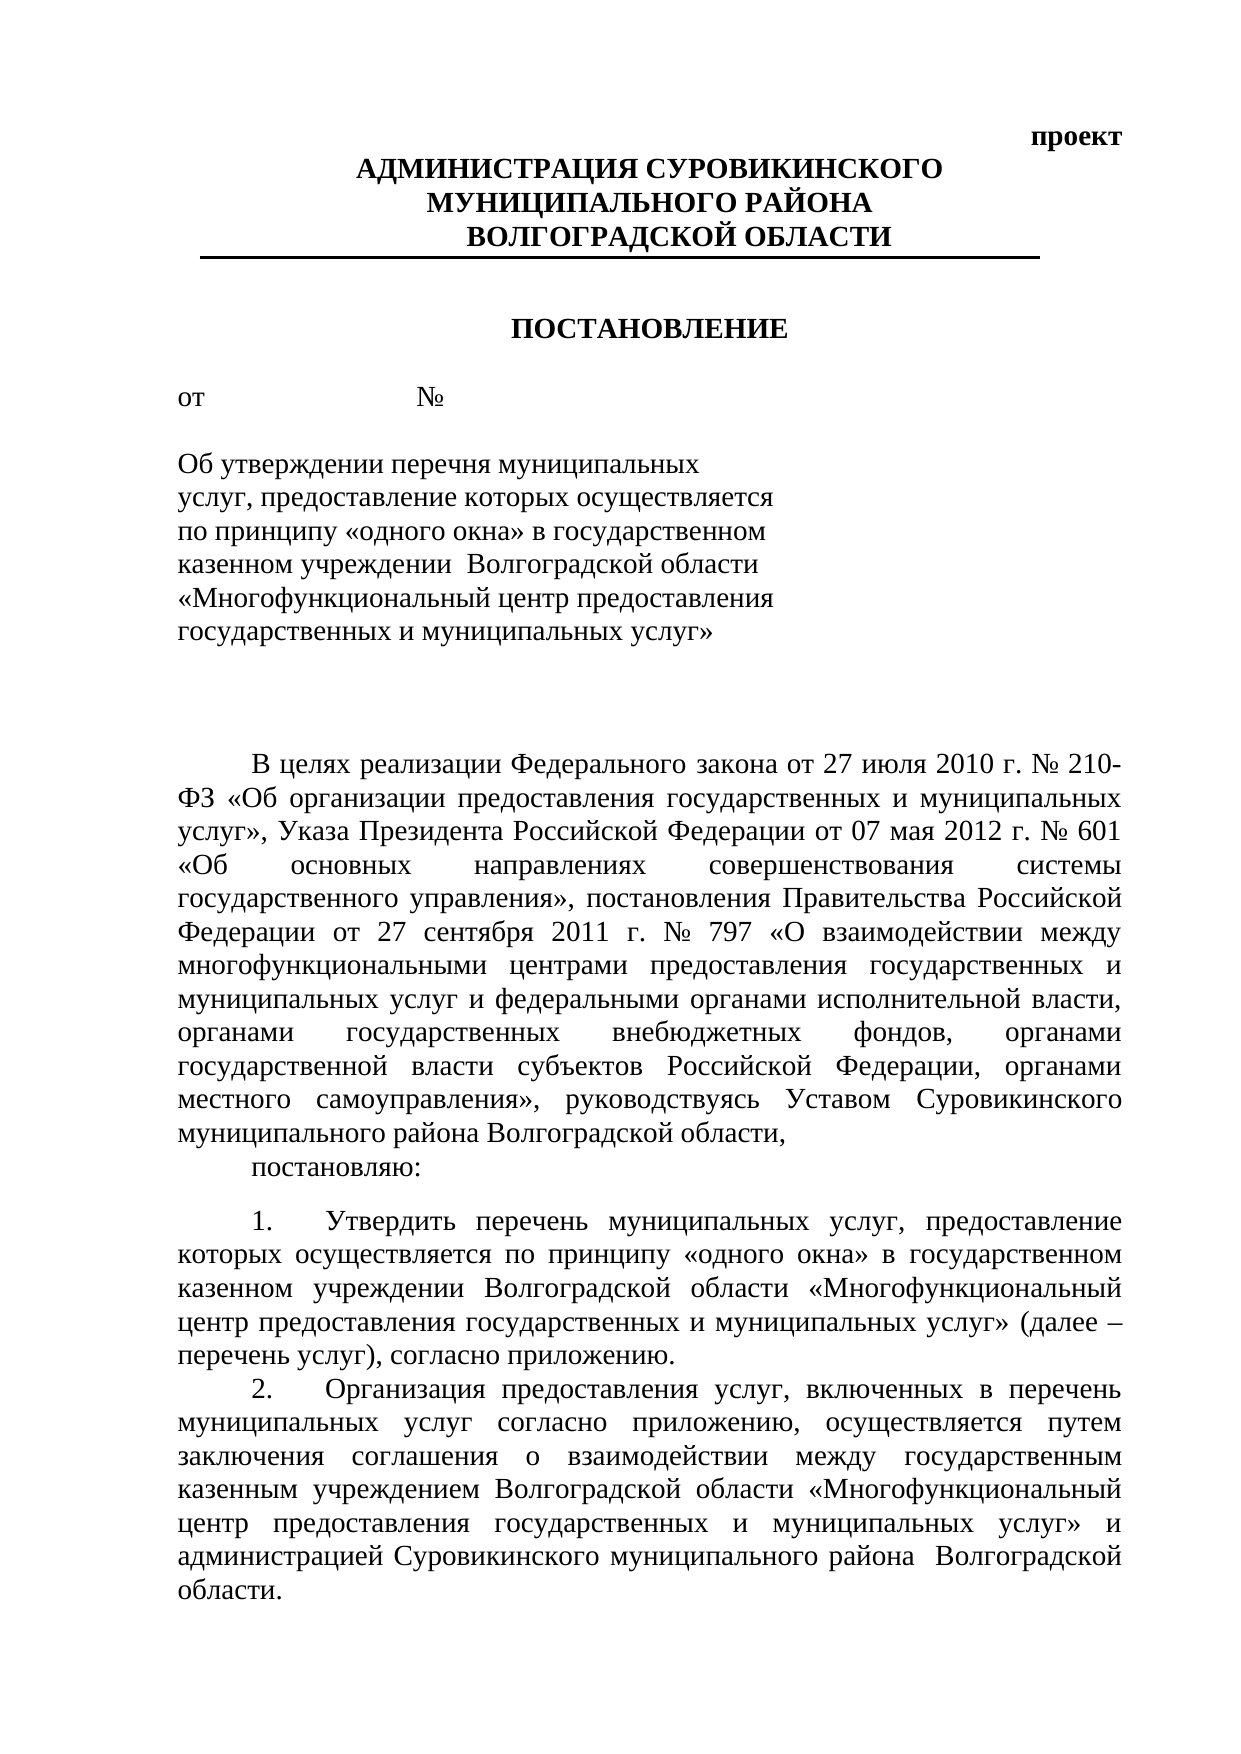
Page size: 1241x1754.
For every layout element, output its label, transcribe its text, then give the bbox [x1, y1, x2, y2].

text МУНИЦИПАЛЬНОГО РАЙОНА [177, 185, 1122, 219]
title Об утверждении перечня муниципальных [177, 446, 1122, 479]
text АДМИНИСТРАЦИЯ СУРОВИКИНСКОГО [177, 152, 1122, 185]
text ВОЛГОГРАДСКОЙ ОБЛАСТИ [177, 219, 1181, 252]
text ПОСТАНОВЛЕНИЕ [177, 312, 1122, 345]
text казенном учреждении Волгоградской области [177, 546, 1122, 580]
list Организация предоставления услуг, включенных в перечень муниципальных услуг согласно приложению, осуществляется путем заключения соглашения о взаимодействии между государственным казенным учреждением Волгоградской области «Многофункциональный центр предоставления государственных и муниципальных услуг» и администрацией Суровикинского муниципального района Волгоградской области. [177, 1371, 1122, 1606]
text по принципу «одного окна» в государственном [177, 513, 1122, 546]
text проект [177, 118, 1122, 152]
list Утвердить перечень муниципальных услуг, предоставление которых осуществляется по принципу «одного окна» в государственном казенном учреждении Волгоградской области «Многофункциональный центр предоставления государственных и муниципальных услуг» (далее – перечень услуг), согласно приложению. [177, 1203, 1122, 1371]
text В целях реализации Федерального закона от 27 июля 2010 г. № 210-ФЗ «Об организации предоставления государственных и муниципальных услуг», Указа Президента Российской Федерации от 07 мая 2012 г. № 601 «Об основных направлениях совершенствования системы государственного управления», постановления Правительства Российской Федерации от 27 сентября 2011 г. № 797 «О взаимодействии между многофункциональными центрами предоставления государственных и муниципальных услуг и федеральными органами исполнительной власти, органами государственных внебюджетных фондов, органами государственной власти субъектов Российской Федерации, органами местного самоуправления», руководствуясь Уставом Суровикинского муниципального района Волгоградской области, [177, 746, 1122, 1149]
title услуг, предоставление которых осуществляется [177, 479, 1122, 513]
text «Многофункциональный центр предоставления [177, 580, 1122, 613]
text государственных и муниципальных услуг» [177, 613, 1122, 647]
text от № [177, 379, 1122, 412]
text постановляю: [177, 1149, 1122, 1182]
